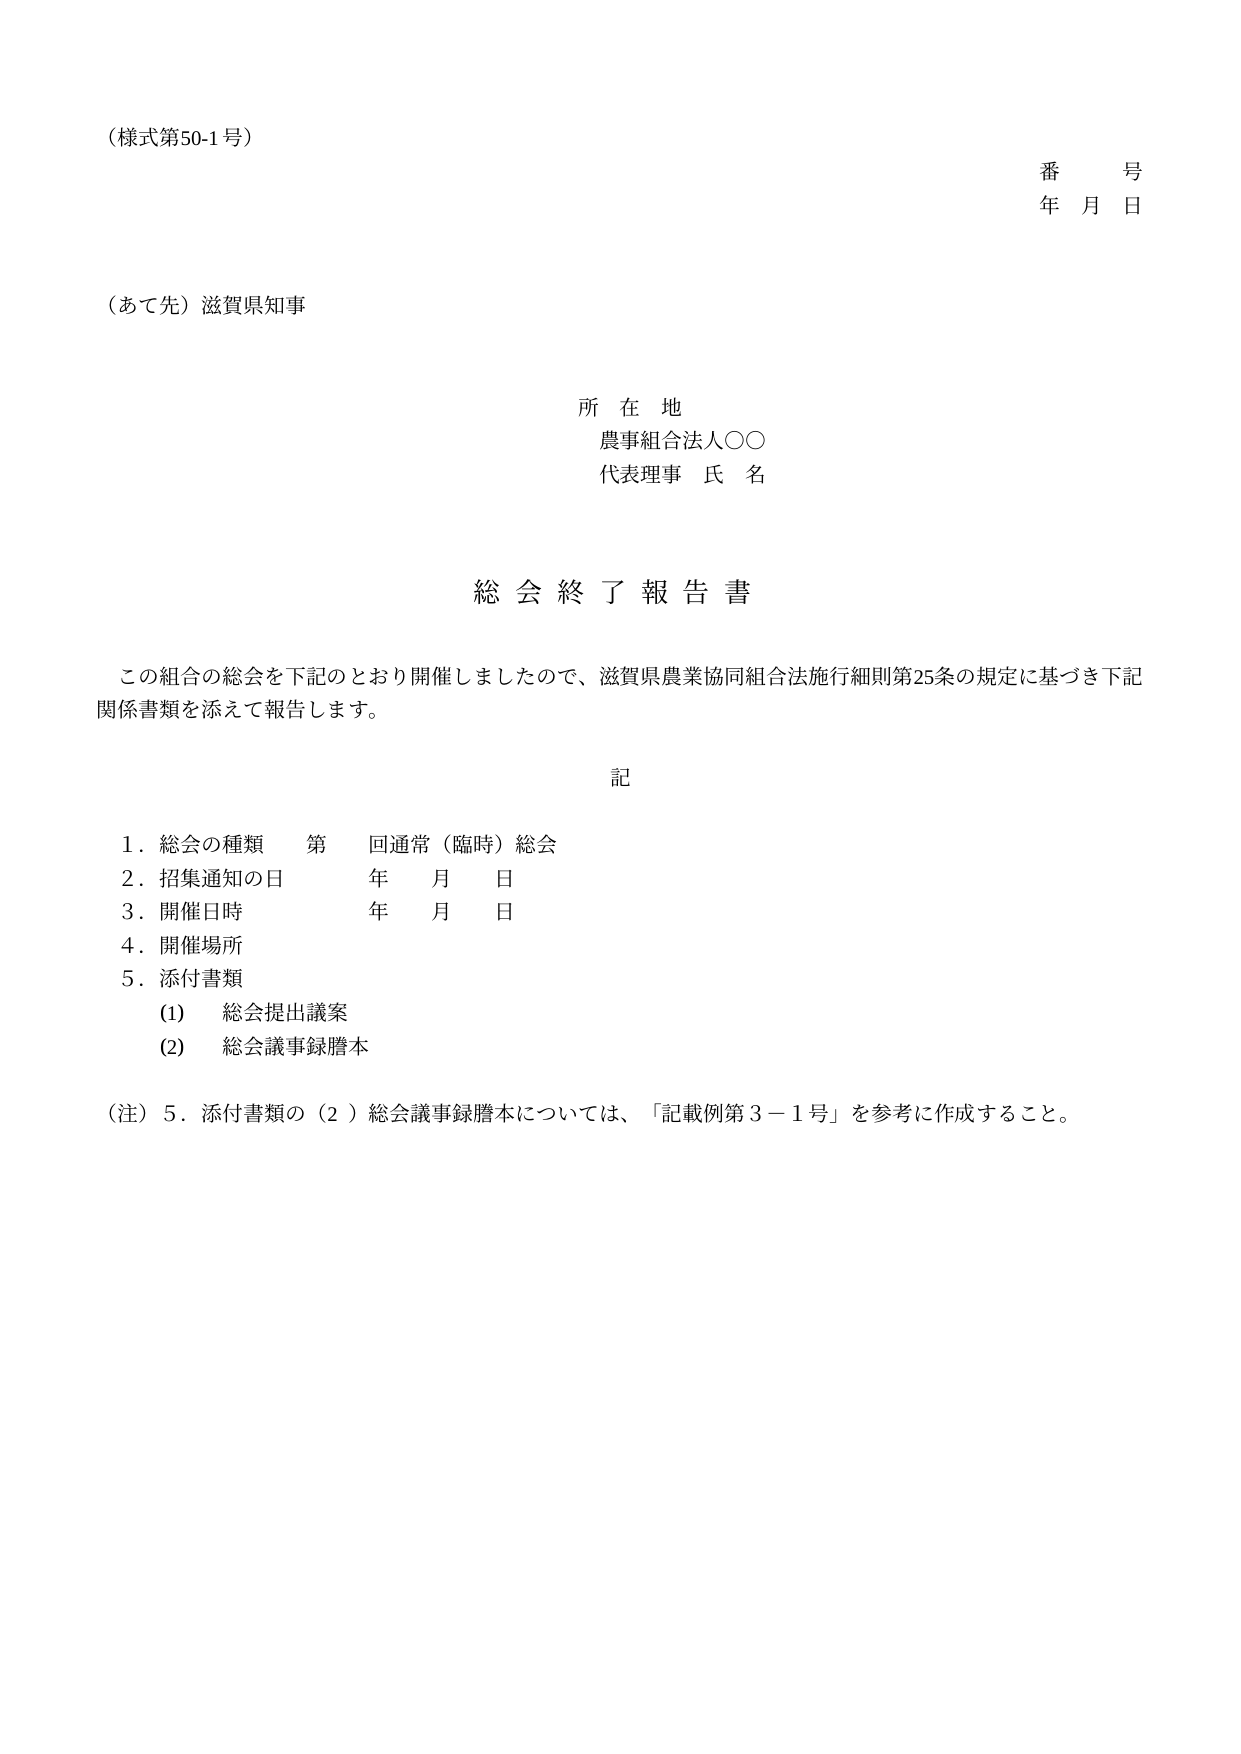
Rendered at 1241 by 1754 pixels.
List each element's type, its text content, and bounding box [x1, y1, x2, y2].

text ２．招集通知の日 年 月 日 [97, 860, 1143, 894]
text 総会終了報告書 [97, 557, 1143, 624]
text 農事組合法人○○ [97, 423, 1143, 456]
text １．総会の種類 第 回通常（臨時）総会 [97, 826, 1143, 860]
text 代表理事 氏 名 [97, 456, 1143, 490]
text 所 在 地 [97, 389, 1143, 423]
text 番 号 [97, 153, 1143, 187]
text ５．添付書類 [97, 961, 1143, 995]
text （様式第50-1号） [97, 120, 1143, 153]
text 記 [97, 759, 1143, 793]
text (1) 総会提出議案 [97, 995, 1143, 1028]
text 年 月 日 [97, 187, 1143, 221]
text ３．開催日時 年 月 日 [97, 894, 1143, 927]
text この組合の総会を下記のとおり開催しましたので、滋賀県農業協同組合法施行細則第25条の規定に基づき下記関係書類を添えて報告します。 [97, 658, 1143, 726]
text （注）５．添付書類の（2）総会議事録謄本については、「記載例第３－１号」を参考に作成すること。 [97, 1096, 1143, 1129]
text (2) 総会議事録謄本 [97, 1028, 1143, 1062]
text ４．開催場所 [97, 927, 1143, 961]
text （あて先）滋賀県知事 [97, 288, 1143, 322]
